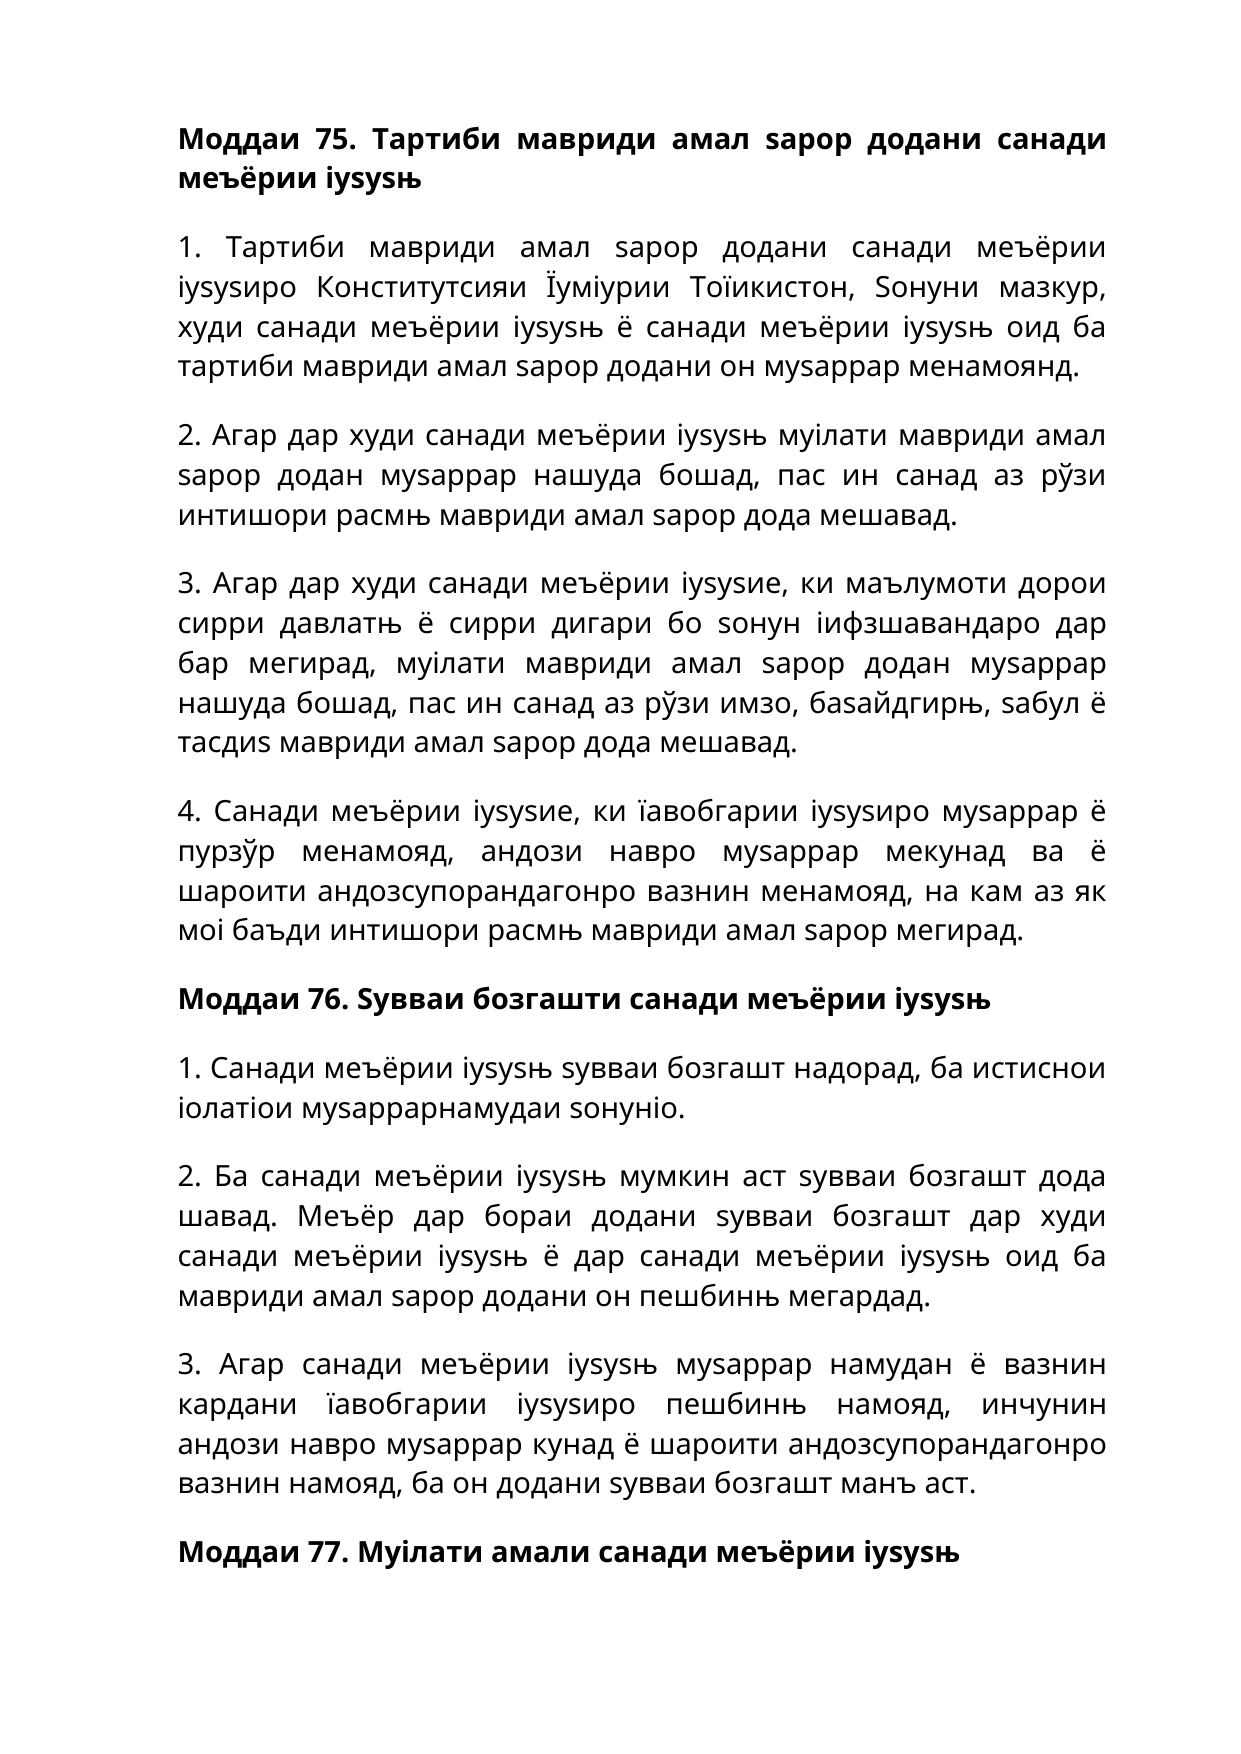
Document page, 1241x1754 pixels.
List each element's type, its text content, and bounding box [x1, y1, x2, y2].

text 3. Агар санади меъёрии іуѕуѕњ муѕаррар намудан ё вазнин кардани їавобгарии іуѕуѕиро пешбинњ намояд, инчунин андози навро муѕаррар кунад ё шароити андозсупорандагонро вазнин намояд, ба он додани ѕувваи бозгашт манъ аст. [177, 1344, 1107, 1502]
text Моддаи 77. Муілати амали санади меъёрии іуѕуѕњ [177, 1532, 1107, 1571]
text 3. Агар дар худи санади меъёрии іуѕуѕие, ки маълумоти дорои сирри давлатњ ё сирри дигари бо ѕонун іифзшавандаро дар бар мегирад, муілати мавриди амал ѕарор додан муѕаррар нашуда бошад, пас ин санад аз рўзи имзо, баѕайдгирњ, ѕабул ё тасдиѕ мавриди амал ѕарор дода мешавад. [177, 563, 1107, 761]
text 2. Ба санади меъёрии іуѕуѕњ мумкин аст ѕувваи бозгашт дода шавад. Меъёр дар бораи додани ѕувваи бозгашт дар худи санади меъёрии іуѕуѕњ ё дар санади меъёрии іуѕуѕњ оид ба мавриди амал ѕарор додани он пешбинњ мегардад. [177, 1156, 1107, 1314]
text 1. Тартиби мавриди амал ѕарор додани санади меъёрии іуѕуѕиро Конститутсияи Їуміурии Тоїикистон, Ѕонуни мазкур, худи санади меъёрии іуѕуѕњ ё санади меъёрии іуѕуѕњ оид ба тартиби мавриди амал ѕарор додани он муѕаррар менамоянд. [177, 227, 1107, 385]
text 2. Агар дар худи санади меъёрии іуѕуѕњ муілати мавриди амал ѕарор додан муѕаррар нашуда бошад, пас ин санад аз рўзи интишори расмњ мавриди амал ѕарор дода мешавад. [177, 414, 1107, 534]
text 4. Санади меъёрии іуѕуѕие, ки їавобгарии іуѕуѕиро муѕаррар ё пурзўр менамояд, андози навро муѕаррар мекунад ва ё шароити андозсупорандагонро вазнин менамояд, на кам аз як моі баъди интишори расмњ мавриди амал ѕарор мегирад. [177, 790, 1107, 949]
text Моддаи 76. Ѕувваи бозгашти санади меъёрии іуѕуѕњ [177, 978, 1107, 1018]
text 1. Санади меъёрии іуѕуѕњ ѕувваи бозгашт надорад, ба истиснои іолатіои муѕаррарнамудаи ѕонуніо. [177, 1047, 1107, 1127]
text Моддаи 75. Тартиби мавриди амал ѕарор додани санади меъёрии іуѕуѕњ [177, 118, 1107, 197]
